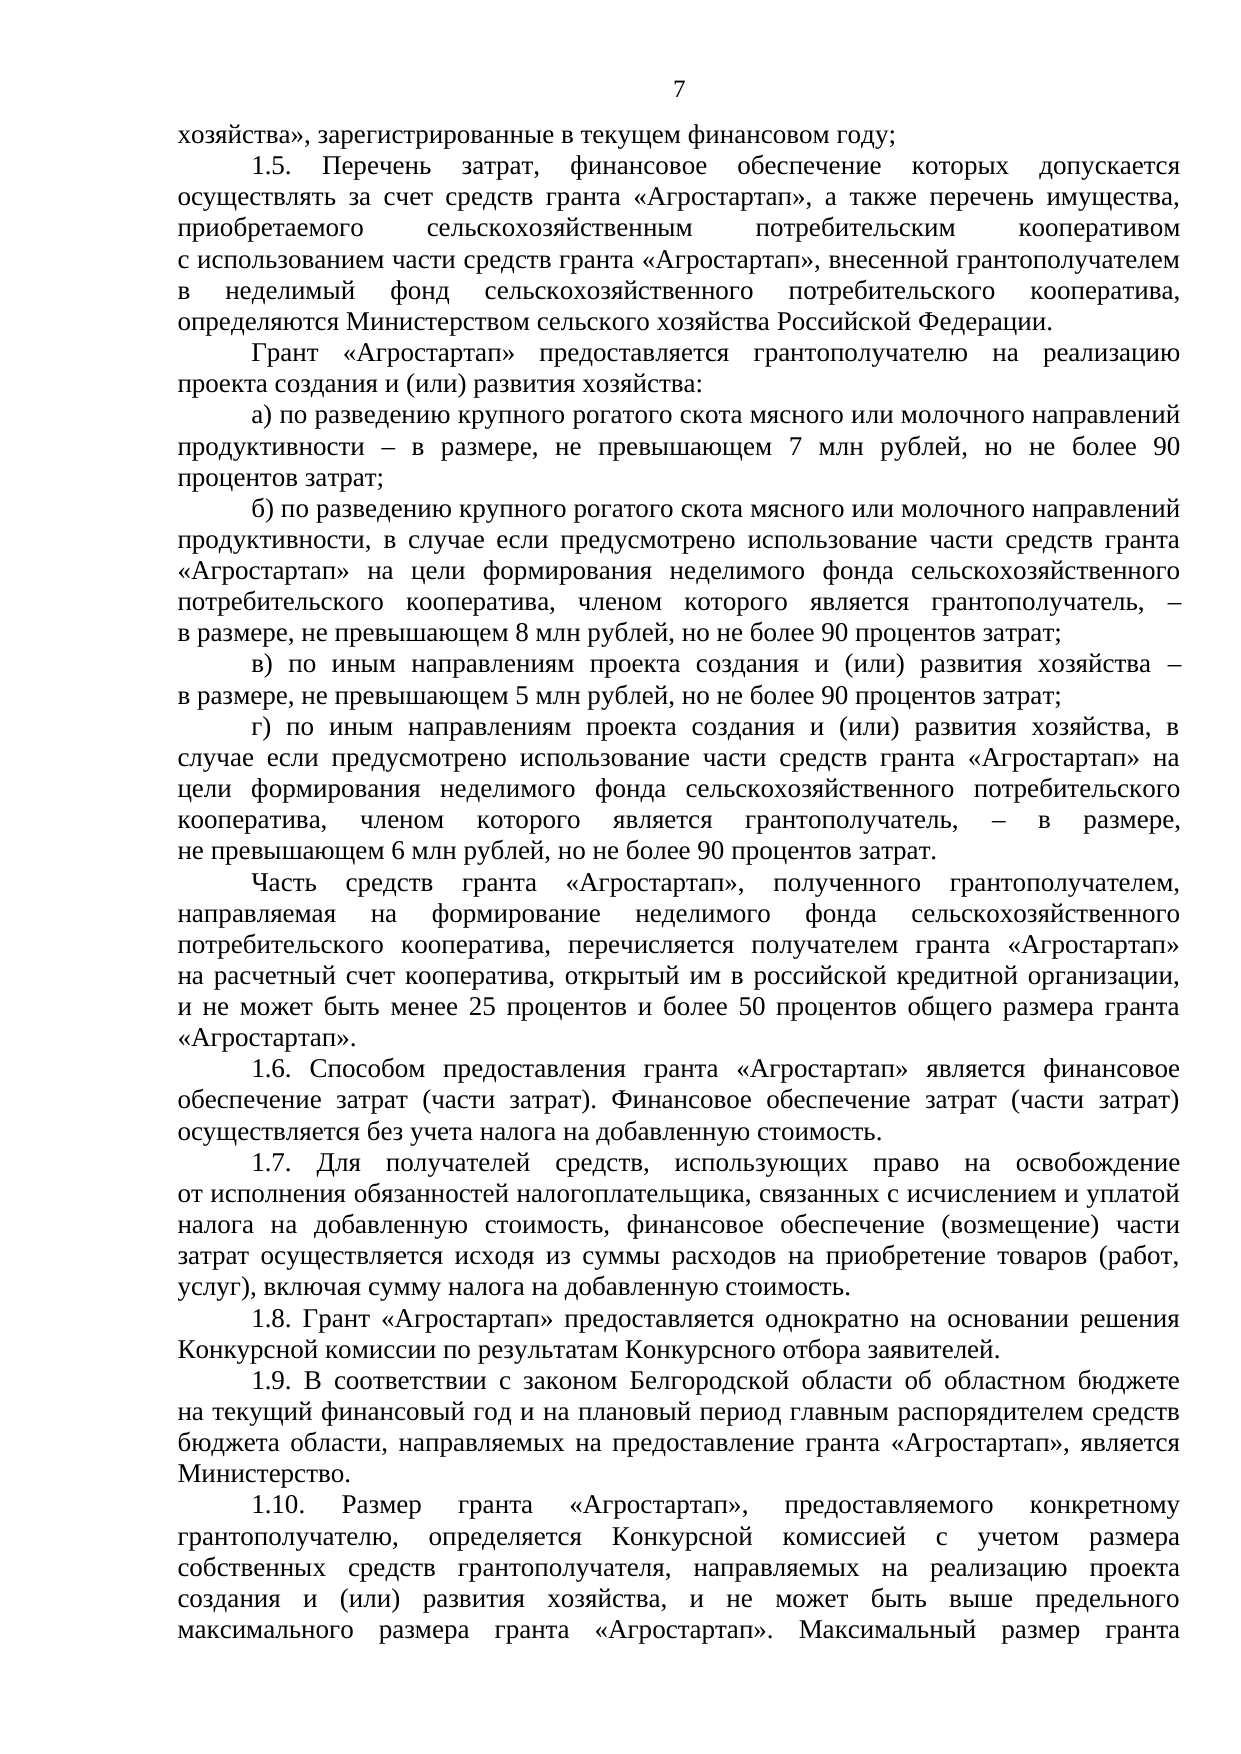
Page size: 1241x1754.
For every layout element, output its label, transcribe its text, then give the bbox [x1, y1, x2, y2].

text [177, 118, 1181, 149]
text 1.5. Перечень затрат, финансовое обеспечение которых допускается осуществлять за счет средств гранта «Агростартап», а также перечень имущества, приобретаемого сельскохозяйственным потребительским кооперативом с использованием части средств гранта «Агростартап», внесенной грантополучателем в неделимый фонд сельскохозяйственного потребительского кооператива, определяются Министерством сельского хозяйства Российской Федерации. [177, 149, 1181, 336]
text а) по разведению крупного рогатого скота мясного или молочного направлений продуктивности – в размере, не превышающем 7 млн рублей, но не более 90 процентов затрат; [177, 398, 1181, 492]
text 1.9. В соответствии с законом Белгородской области об областном бюджете на текущий финансовый год и на плановый период главным распорядителем средств бюджета области, направляемых на предоставление гранта «Агростартап», является Министерство. [177, 1364, 1181, 1488]
text б) по разведению крупного рогатого скота мясного или молочного направлений продуктивности, в случае если предусмотрено использование части средств гранта «Агростартап» на цели формирования неделимого фонда сельскохозяйственного потребительского кооператива, членом которого является грантополучатель, – в размере, не превышающем 8 млн рублей, но не более 90 процентов затрат; [177, 492, 1181, 648]
text в) по иным направлениям проекта создания и (или) развития хозяйства – в размере, не превышающем 5 млн рублей, но не более 90 процентов затрат; [177, 648, 1181, 710]
text 1.7. Для получателей средств, использующих право на освобождение от исполнения обязанностей налогоплательщика, связанных с исчислением и уплатой налога на добавленную стоимость, финансовое обеспечение (возмещение) части затрат осуществляется исходя из суммы расходов на приобретение товаров (работ, услуг), включая сумму налога на добавленную стоимость. [177, 1146, 1181, 1302]
text Грант «Агростартап» предоставляется грантополучателю на реализацию проекта создания и (или) развития хозяйства: [177, 336, 1181, 398]
text 1.8. Грант «Агростартап» предоставляется однократно на основании решения Конкурсной комиссии по результатам Конкурсного отбора заявителей. [177, 1302, 1181, 1364]
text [177, 1488, 1181, 1644]
text Часть средств гранта «Агростартап», полученного грантополучателем, направляемая на формирование неделимого фонда сельскохозяйственного потребительского кооператива, перечисляется получателем гранта «Агростартап» на расчетный счет кооператива, открытый им в российской кредитной организации, и не может быть менее 25 процентов и более 50 процентов общего размера гранта «Агростартап». [177, 866, 1181, 1052]
text г) по иным направлениям проекта создания и (или) развития хозяйства, в случае если предусмотрено использование части средств гранта «Агростартап» на цели формирования неделимого фонда сельскохозяйственного потребительского кооператива, членом которого является грантополучатель, – в размере, не превышающем 6 млн рублей, но не более 90 процентов затрат. [177, 710, 1181, 866]
text 1.6. Способом предоставления гранта «Агростартап» является финансовое обеспечение затрат (части затрат). Финансовое обеспечение затрат (части затрат) осуществляется без учета налога на добавленную стоимость. [177, 1052, 1181, 1146]
